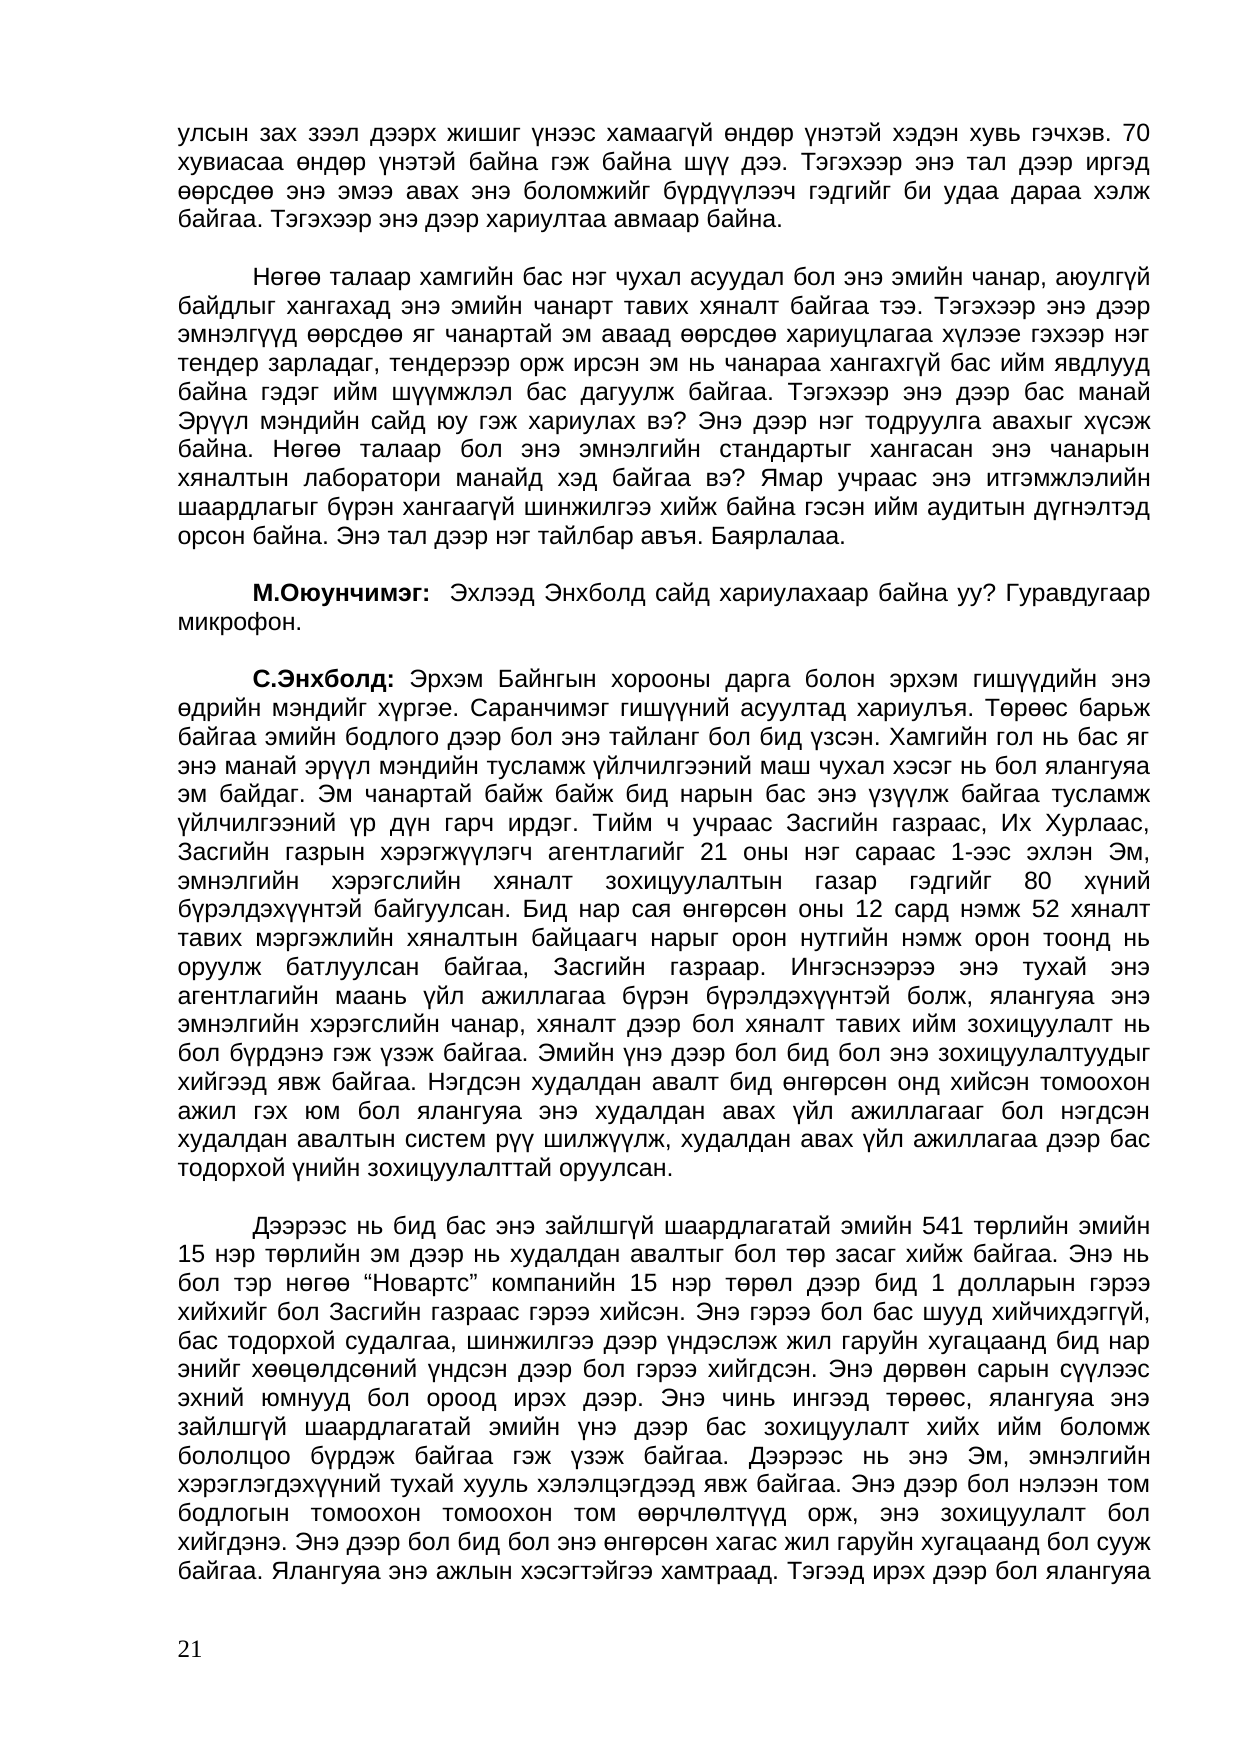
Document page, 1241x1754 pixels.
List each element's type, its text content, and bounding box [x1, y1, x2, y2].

text С.Энхболд: Эрхэм Байнгын хорооны дарга болон эрхэм гишүүдийн энэ өдрийн мэндийг хүргэе. Саранчимэг гишүүний асуултад хариулъя. Төрөөс барьж байгаа эмийн бодлого дээр бол энэ тайланг бол бид үзсэн. Хамгийн гол нь бас яг энэ манай эрүүл мэндийн тусламж үйлчилгээний маш чухал хэсэг нь бол ялангуяа эм байдаг. Эм чанартай байж байж бид нарын бас энэ үзүүлж байгаа тусламж үйлчилгээний үр дүн гарч ирдэг. Тийм ч учраас Засгийн газраас, Их Хурлаас, Засгийн газрын хэрэгжүүлэгч агентлагийг 21 оны нэг сараас 1-ээс эхлэн Эм, эмнэлгийн хэрэгслийн хяналт зохицуулалтын газар гэдгийг 80 хүний бүрэлдэхүүнтэй байгуулсан. Бид нар сая өнгөрсөн оны 12 сард нэмж 52 хяналт тавих мэргэжлийн хяналтын байцаагч нарыг орон нутгийн нэмж орон тоонд нь оруулж батлуулсан байгаа, Засгийн газраар. Ингэснээрээ энэ тухай энэ агентлагийн маань үйл ажиллагаа бүрэн бүрэлдэхүүнтэй болж, ялангуяа энэ эмнэлгийн хэрэгслийн чанар, хяналт дээр бол хяналт тавих ийм зохицуулалт нь бол бүрдэнэ гэж үзэж байгаа. Эмийн үнэ дээр бол бид бол энэ зохицуулалтуудыг хийгээд явж байгаа. Нэгдсэн худалдан авалт бид өнгөрсөн онд хийсэн томоохон ажил гэх юм бол ялангуяа энэ худалдан авах үйл ажиллагааг бол нэгдсэн худалдан авалтын систем рүү шилжүүлж, худалдан авах үйл ажиллагаа дээр бас тодорхой үнийн зохицуулалттай оруулсан. [177, 664, 1152, 1182]
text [177, 1211, 1152, 1584]
text Нөгөө талаар хамгийн бас нэг чухал асуудал бол энэ эмийн чанар, аюулгүй байдлыг хангахад энэ эмийн чанарт тавих хяналт байгаа тээ. Тэгэхээр энэ дээр эмнэлгүүд өөрсдөө яг чанартай эм аваад өөрсдөө хариуцлагаа хүлээе гэхээр нэг тендер зарладаг, тендерээр орж ирсэн эм нь чанараа хангахгүй бас ийм явдлууд байна гэдэг ийм шүүмжлэл бас дагуулж байгаа. Тэгэхээр энэ дээр бас манай Эрүүл мэндийн сайд юу гэж хариулах вэ? Энэ дээр нэг тодруулга авахыг хүсэж байна. Нөгөө талаар бол энэ эмнэлгийн стандартыг хангасан энэ чанарын хяналтын лаборатори манайд хэд байгаа вэ? Ямар учраас энэ итгэмжлэлийн шаардлагыг бүрэн хангаагүй шинжилгээ хийж байна гэсэн ийм аудитын дүгнэлтэд орсон байна. Энэ тал дээр нэг тайлбар авъя. Баярлалаа. [177, 262, 1152, 549]
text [177, 118, 1152, 233]
text М.Оюунчимэг: Эхлээд Энхболд сайд хариулахаар байна уу? Гуравдугаар микрофон. [177, 578, 1152, 636]
